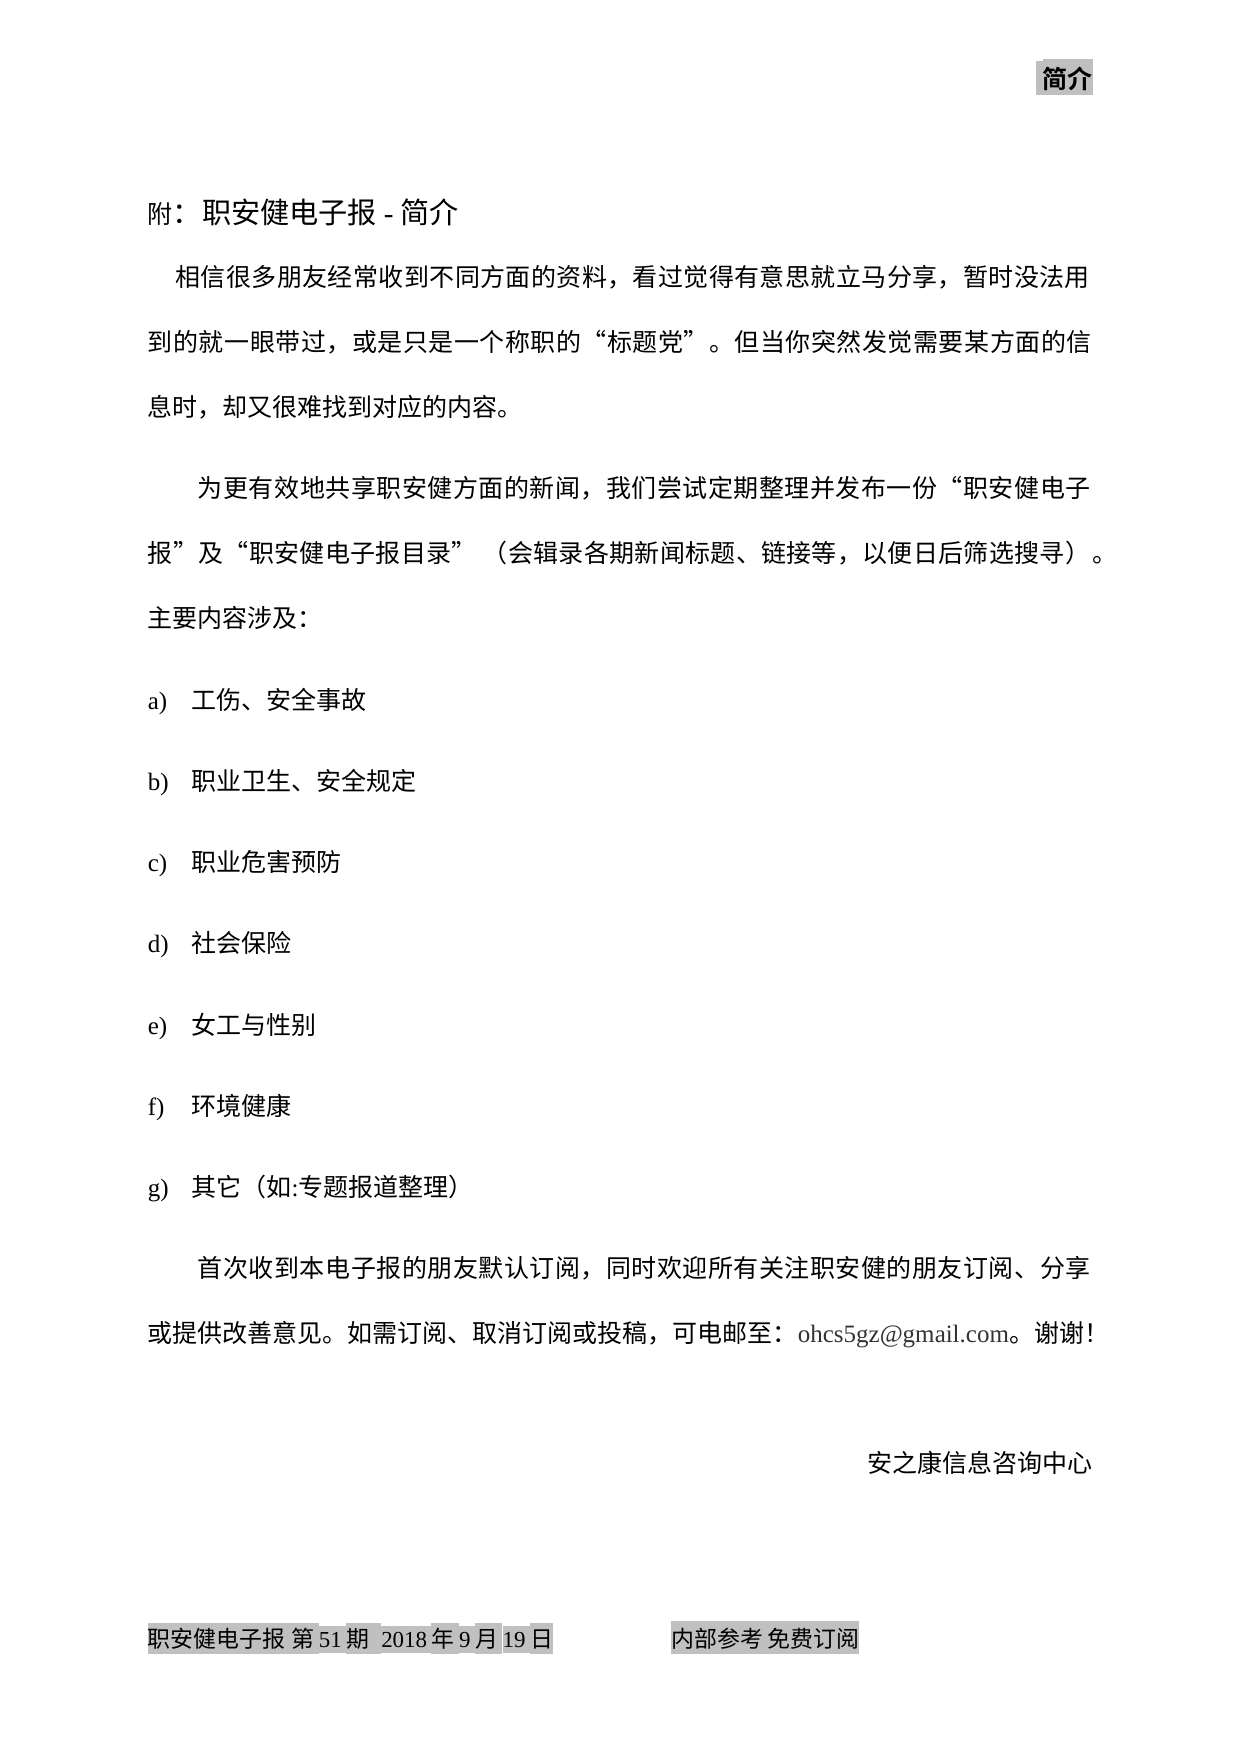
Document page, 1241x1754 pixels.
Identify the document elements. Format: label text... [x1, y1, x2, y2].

text 安之康信息咨询中心 [148, 1429, 1092, 1494]
list 环境健康 [148, 1072, 1092, 1137]
list 职业危害预防 [148, 828, 1092, 893]
list 其它（如:专题报道整理） [148, 1153, 1092, 1218]
list 社会保险 [148, 909, 1092, 974]
list 女工与性别 [148, 991, 1092, 1056]
text 相信很多朋友经常收到不同方面的资料，看过觉得有意思就立马分享，暂时没法用到的就一眼带过，或是只是一个称职的“标题党”。但当你突然发觉需要某方面的信息时，却又很难找到对应的内容。 [148, 243, 1092, 438]
list 职业卫生、安全规定 [148, 747, 1092, 812]
list 工伤、安全事故 [148, 666, 1092, 731]
text 附：职安健电子报 - 简介 [148, 178, 1092, 243]
text 为更有效地共享职安健方面的新闻，我们尝试定期整理并发布一份“职安健电子报”及“职安健电子报目录” （会辑录各期新闻标题、链接等，以便日后筛选搜寻）。主要内容涉及： [148, 454, 1092, 649]
list 首次收到本电子报的朋友默认订阅，同时欢迎所有关注职安健的朋友订阅、分享或提供改善意见。如需订阅、取消订阅或投稿，可电邮至：ohcs5gz@gmail.com。谢谢！ [148, 1234, 1092, 1364]
